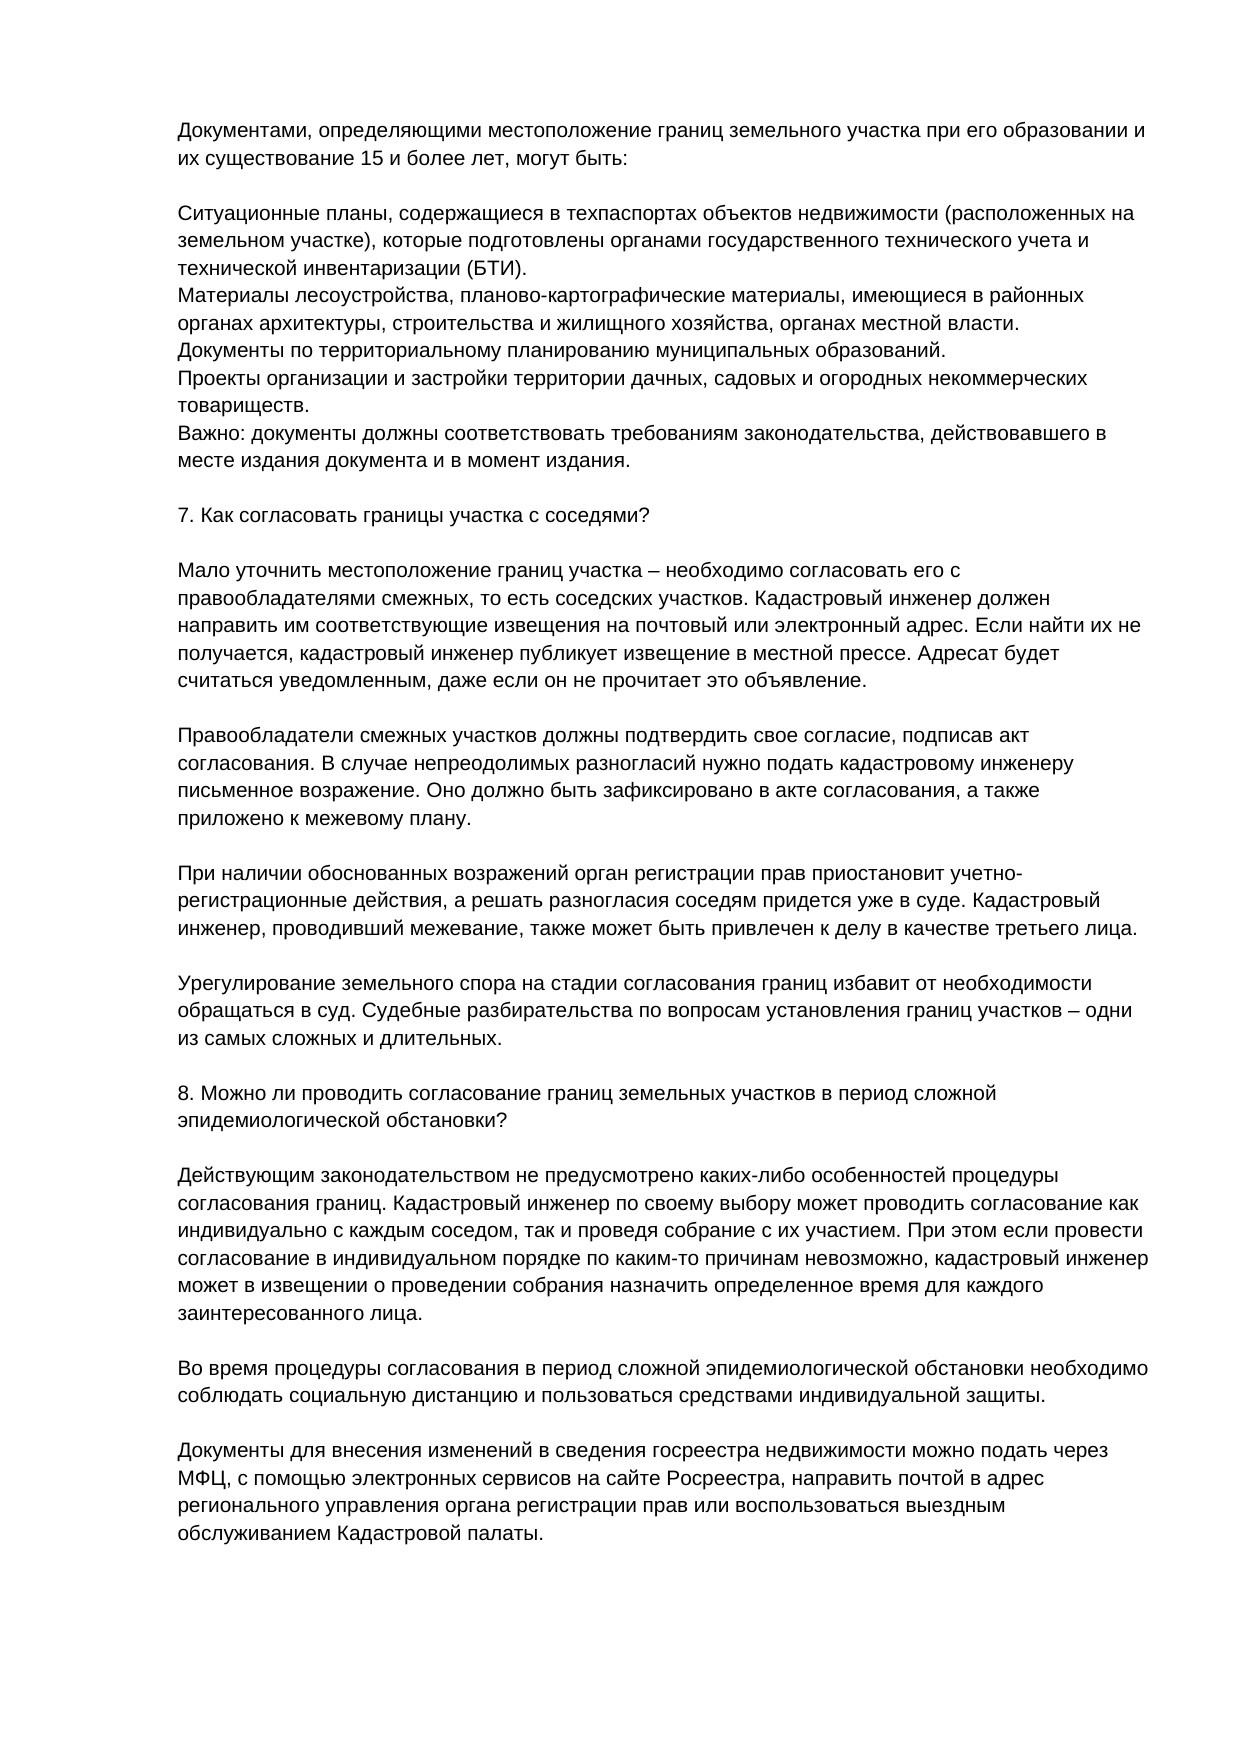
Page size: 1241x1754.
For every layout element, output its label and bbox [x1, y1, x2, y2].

text [177, 118, 1152, 1544]
